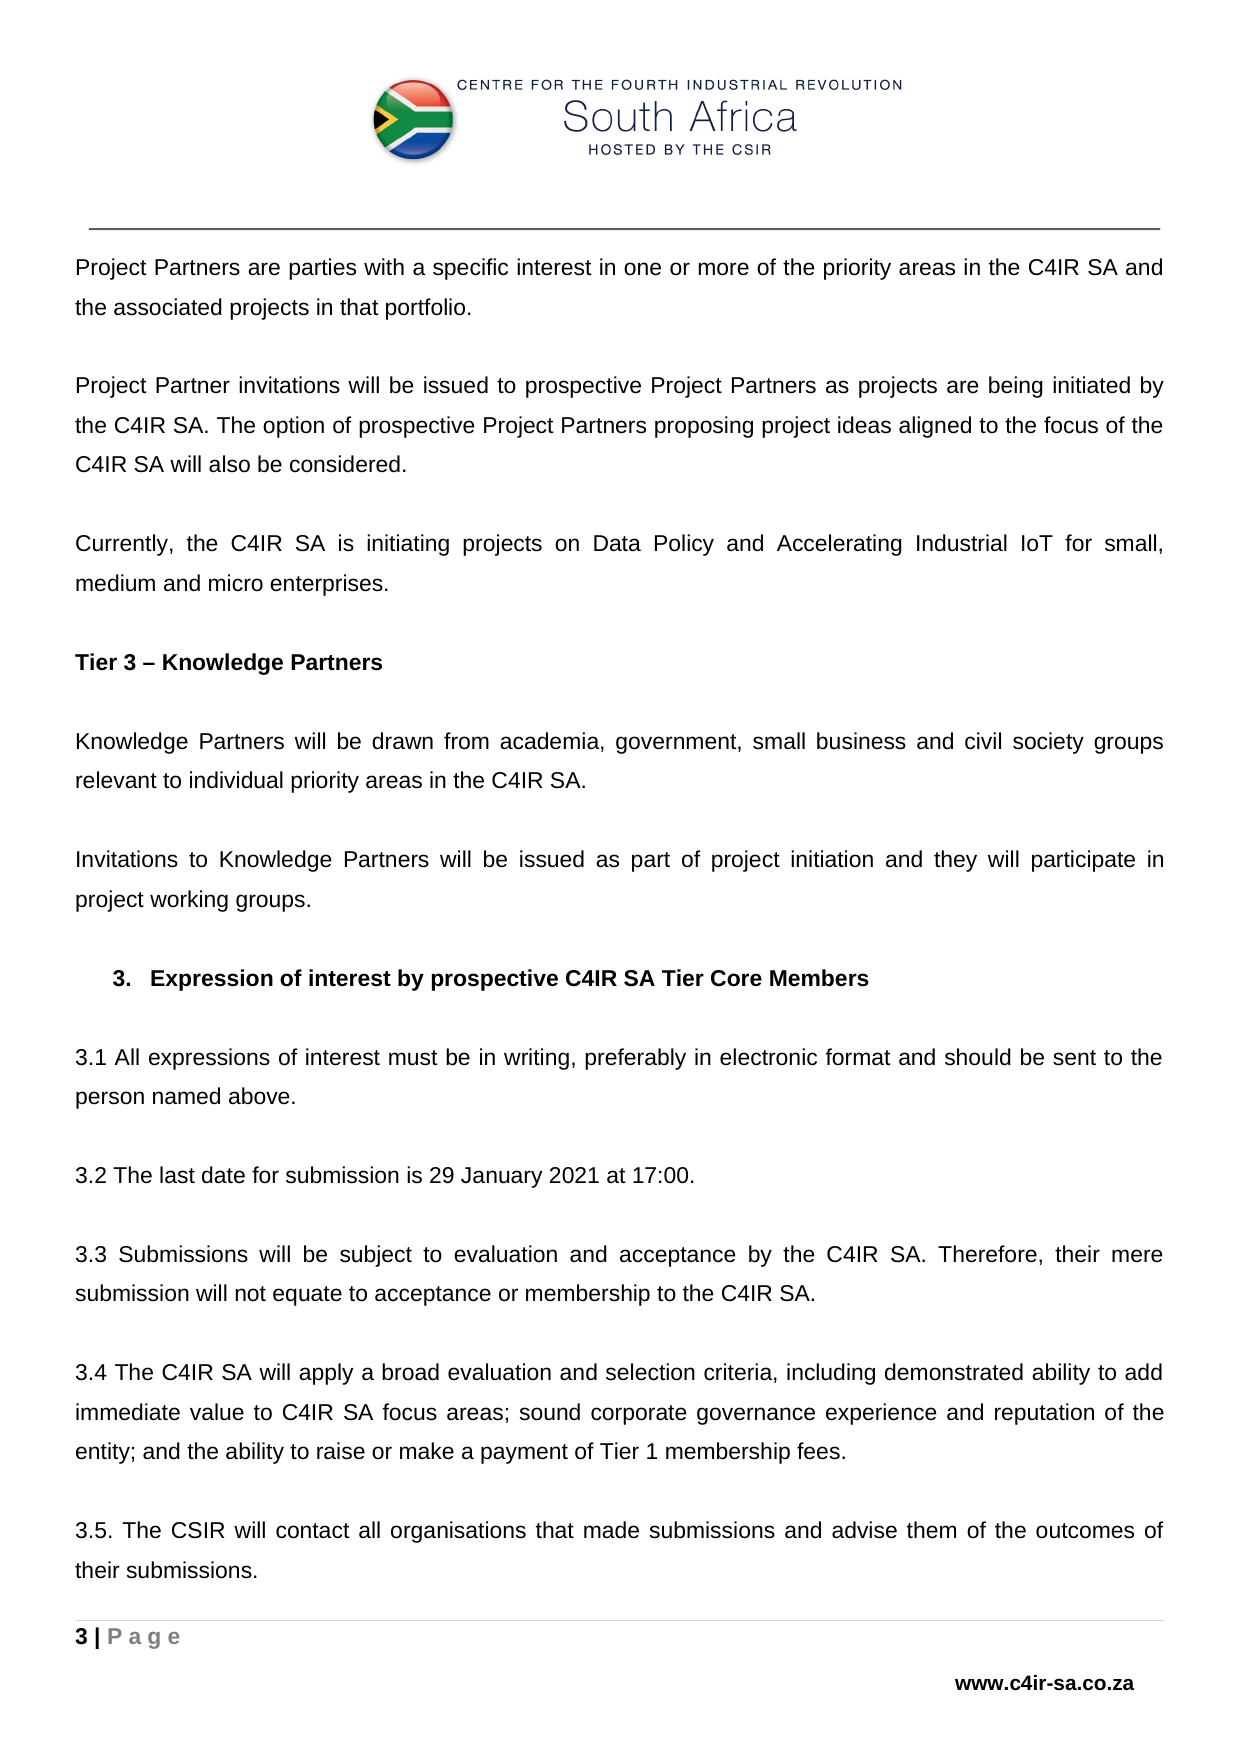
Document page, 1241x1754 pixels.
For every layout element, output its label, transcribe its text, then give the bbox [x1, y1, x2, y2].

picture [55, 27, 1195, 243]
text Project Partner invitations will be issued to prospective Project Partners as projects are being initiated by the C4IR SA. The option of prospective Project Partners proposing project ideas aligned to the focus of the C4IR SA will also be considered. [75, 372, 1165, 478]
text Tier 3 – Knowledge Partners [75, 649, 1165, 675]
text Project Partners are parties with a specific interest in one or more of the priority areas in the C4IR SA and the associated projects in that portfolio. [75, 254, 1165, 320]
text 3.3 Submissions will be subject to evaluation and acceptance by the C4IR SA. Therefore, their mere submission will not equate to acceptance or membership to the C4IR SA. [75, 1241, 1165, 1307]
text Invitations to Knowledge Partners will be issued as part of project initiation and they will participate in project working groups. [75, 846, 1165, 912]
text 3.1 All expressions of interest must be in writing, preferably in electronic format and should be sent to the person named above. [75, 1043, 1165, 1109]
text 3.4 The C4IR SA will apply a broad evaluation and selection criteria, including demonstrated ability to add immediate value to C4IR SA focus areas; sound corporate governance experience and reputation of the entity; and the ability to raise or make a payment of Tier 1 membership fees. [75, 1359, 1165, 1465]
text Knowledge Partners will be drawn from academia, government, small business and civil society groups relevant to individual priority areas in the C4IR SA. [75, 728, 1165, 793]
text Currently, the C4IR SA is initiating projects on Data Policy and Accelerating Industrial IoT for small, medium and micro enterprises. [75, 530, 1165, 596]
text 3.2 The last date for submission is 29 January 2021 at 17:00. [75, 1162, 1165, 1188]
text 3.5. The CSIR will contact all organisations that made submissions and advise them of the outcomes of their submissions. [75, 1517, 1165, 1583]
list Expression of interest by prospective C4IR SA Tier Core Members [112, 964, 1165, 991]
